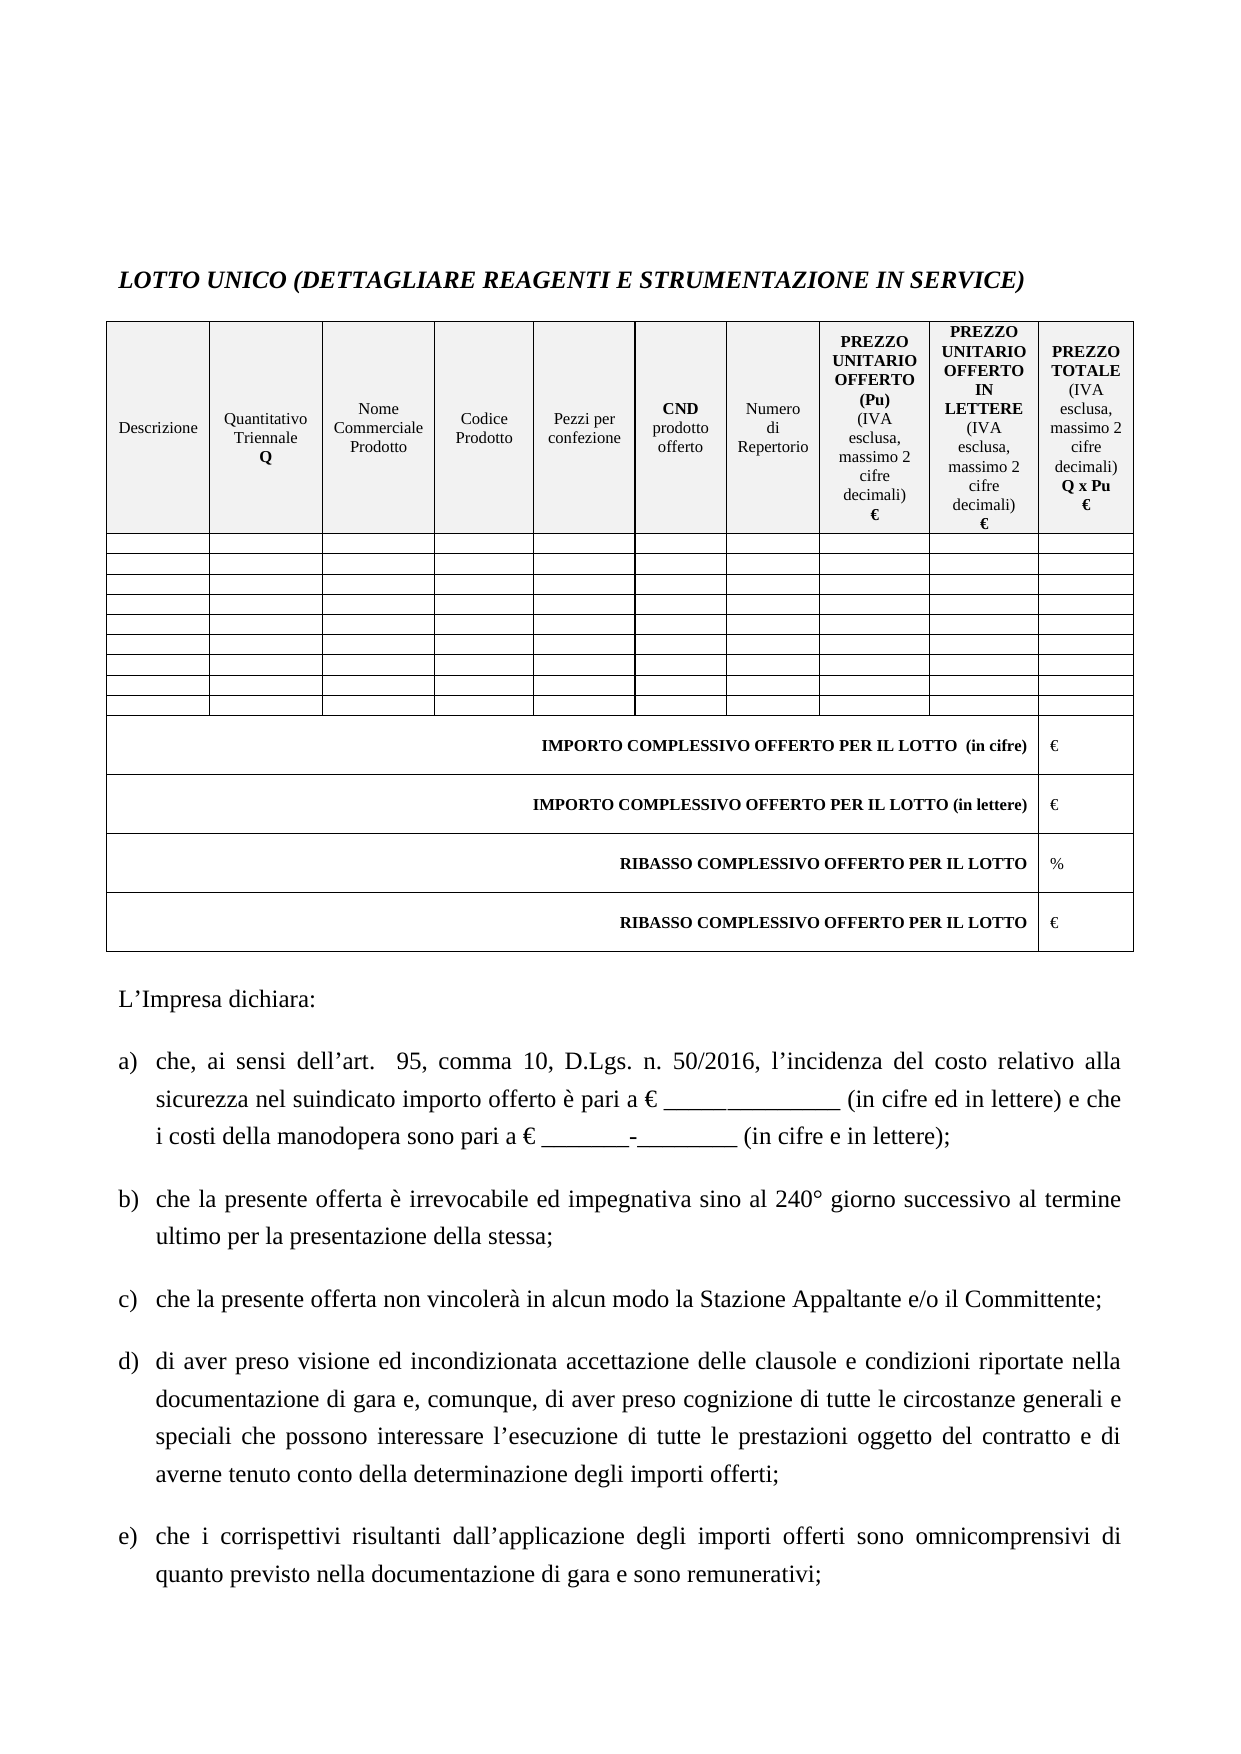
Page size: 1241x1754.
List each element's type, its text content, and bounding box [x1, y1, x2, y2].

table_cell [636, 554, 726, 573]
table_header PREZZO TOTALE (IVA esclusa, massimo 2 cifre decimali) Q x Pu € [1039, 322, 1133, 533]
table_cell [107, 575, 209, 594]
table_cell [210, 615, 322, 634]
table_cell [323, 575, 434, 594]
table_cell [636, 575, 726, 594]
table_cell RIBASSO COMPLESSIVO OFFERTO PER IL LOTTO [107, 893, 1038, 951]
table_cell [727, 635, 819, 654]
table_cell [727, 554, 819, 573]
table_cell [727, 615, 819, 634]
table_cell [107, 696, 209, 715]
table_cell IMPORTO COMPLESSIVO OFFERTO PER IL LOTTO (in cifre) [107, 716, 1038, 774]
table_cell [323, 534, 434, 553]
table_cell [930, 595, 1038, 614]
table_cell € [1039, 716, 1133, 774]
table_cell [636, 534, 726, 553]
table_cell [323, 615, 434, 634]
table_cell [210, 595, 322, 614]
table_header Quantitativo Triennale Q [210, 322, 322, 533]
table_cell RIBASSO COMPLESSIVO OFFERTO PER IL LOTTO [107, 834, 1038, 892]
table_cell [210, 696, 322, 715]
table_cell [727, 534, 819, 553]
table_cell [636, 595, 726, 614]
table_cell [534, 696, 634, 715]
table_cell [727, 575, 819, 594]
table_cell [1039, 534, 1133, 553]
table_cell [820, 615, 929, 634]
list che la presente offerta è irrevocabile ed impegnativa sino al 240° giorno successivo al termine ultimo per la presentazione della stessa; [118, 1177, 1122, 1252]
table_cell [210, 554, 322, 573]
text L’Impresa dichiara: [118, 977, 1122, 1015]
table_cell [930, 696, 1038, 715]
table_cell [1039, 635, 1133, 654]
table_cell [435, 635, 533, 654]
table_cell [107, 635, 209, 654]
table_cell [534, 615, 634, 634]
table_cell [534, 575, 634, 594]
table_cell [323, 635, 434, 654]
table_cell [930, 554, 1038, 573]
table_cell [930, 575, 1038, 594]
table_cell [820, 554, 929, 573]
table_cell € [1039, 775, 1133, 833]
table_header Descrizione [107, 322, 209, 533]
table_cell [930, 635, 1038, 654]
table_cell [435, 534, 533, 553]
table_cell [820, 534, 929, 553]
text LOTTO UNICO (DETTAGLIARE REAGENTI E STRUMENTAZIONE IN SERVICE) [118, 259, 1122, 296]
table_cell [1039, 575, 1133, 594]
table_cell [930, 676, 1038, 695]
table_cell [210, 655, 322, 674]
table_cell [1039, 676, 1133, 695]
list che la presente offerta non vincolerà in alcun modo la Stazione Appaltante e/o il Committente; [118, 1277, 1122, 1315]
list di aver preso visione ed incondizionata accettazione delle clausole e condizioni riportate nella documentazione di gara e, comunque, di aver preso cognizione di tutte le circostanze generali e speciali che possono interessare l’esecuzione di tutte le prestazioni oggetto del contratto e di averne tenuto conto della determinazione degli importi offerti; [118, 1340, 1122, 1490]
table_cell [636, 615, 726, 634]
table_cell [1039, 615, 1133, 634]
table_cell [930, 655, 1038, 674]
table_header PREZZO UNITARIO OFFERTO (Pu) (IVA esclusa, massimo 2 cifre decimali) € [820, 322, 929, 533]
table_cell [820, 696, 929, 715]
table_cell [534, 655, 634, 674]
table_cell [820, 655, 929, 674]
table_cell [727, 595, 819, 614]
table_cell [435, 575, 533, 594]
table_cell [820, 676, 929, 695]
table_cell [1039, 655, 1133, 674]
table_cell [323, 676, 434, 695]
table_cell [727, 696, 819, 715]
table_header Numero di Repertorio [727, 322, 819, 533]
table_cell [727, 676, 819, 695]
table_cell [636, 635, 726, 654]
table_cell [930, 615, 1038, 634]
table_header CND prodotto offerto [636, 322, 726, 533]
table_header Codice Prodotto [435, 322, 533, 533]
table_cell [636, 676, 726, 695]
table_cell [820, 635, 929, 654]
table_cell [107, 595, 209, 614]
list che, ai sensi dell’art. 95, comma 10, D.Lgs. n. 50/2016, l’incidenza del costo relativo alla sicurezza nel suindicato importo offerto è pari a € ______________ (in cifre ed in lettere) e che i costi della manodopera sono pari a € _______-________ (in cifre e in lettere); [118, 1040, 1122, 1152]
table_cell % [1039, 834, 1133, 892]
table_cell [435, 676, 533, 695]
table_cell [323, 554, 434, 573]
table_header PREZZO UNITARIO OFFERTO IN LETTERE (IVA esclusa, massimo 2 cifre decimali) € [930, 322, 1038, 533]
table_cell [534, 595, 634, 614]
table_cell [210, 575, 322, 594]
table_cell [107, 676, 209, 695]
table_cell [323, 696, 434, 715]
table_cell [820, 595, 929, 614]
table_cell [210, 534, 322, 553]
table_cell [534, 635, 634, 654]
table_cell [636, 696, 726, 715]
table_cell [1039, 554, 1133, 573]
table_cell [930, 534, 1038, 553]
table_cell [435, 655, 533, 674]
table_cell [435, 696, 533, 715]
table_cell [534, 676, 634, 695]
table_cell [435, 615, 533, 634]
table_cell [107, 534, 209, 553]
table_cell [323, 595, 434, 614]
table_cell [107, 554, 209, 573]
table_cell [820, 575, 929, 594]
table_cell [435, 595, 533, 614]
table_cell IMPORTO COMPLESSIVO OFFERTO PER IL LOTTO (in lettere) [107, 775, 1038, 833]
table_cell [323, 655, 434, 674]
table_cell [1039, 696, 1133, 715]
table_cell [107, 655, 209, 674]
table_cell [210, 676, 322, 695]
table_cell [107, 615, 209, 634]
table_cell € [1039, 893, 1133, 951]
table_header Nome Commerciale Prodotto [323, 322, 434, 533]
table_cell [727, 655, 819, 674]
table_header Pezzi per confezione [534, 322, 634, 533]
table_cell [210, 635, 322, 654]
table_cell [534, 554, 634, 573]
table_cell [636, 655, 726, 674]
table_cell [534, 534, 634, 553]
table_cell [435, 554, 533, 573]
table_cell [1039, 595, 1133, 614]
list che i corrispettivi risultanti dall’applicazione degli importi offerti sono omnicomprensivi di quanto previsto nella documentazione di gara e sono remunerativi; [118, 1515, 1122, 1590]
